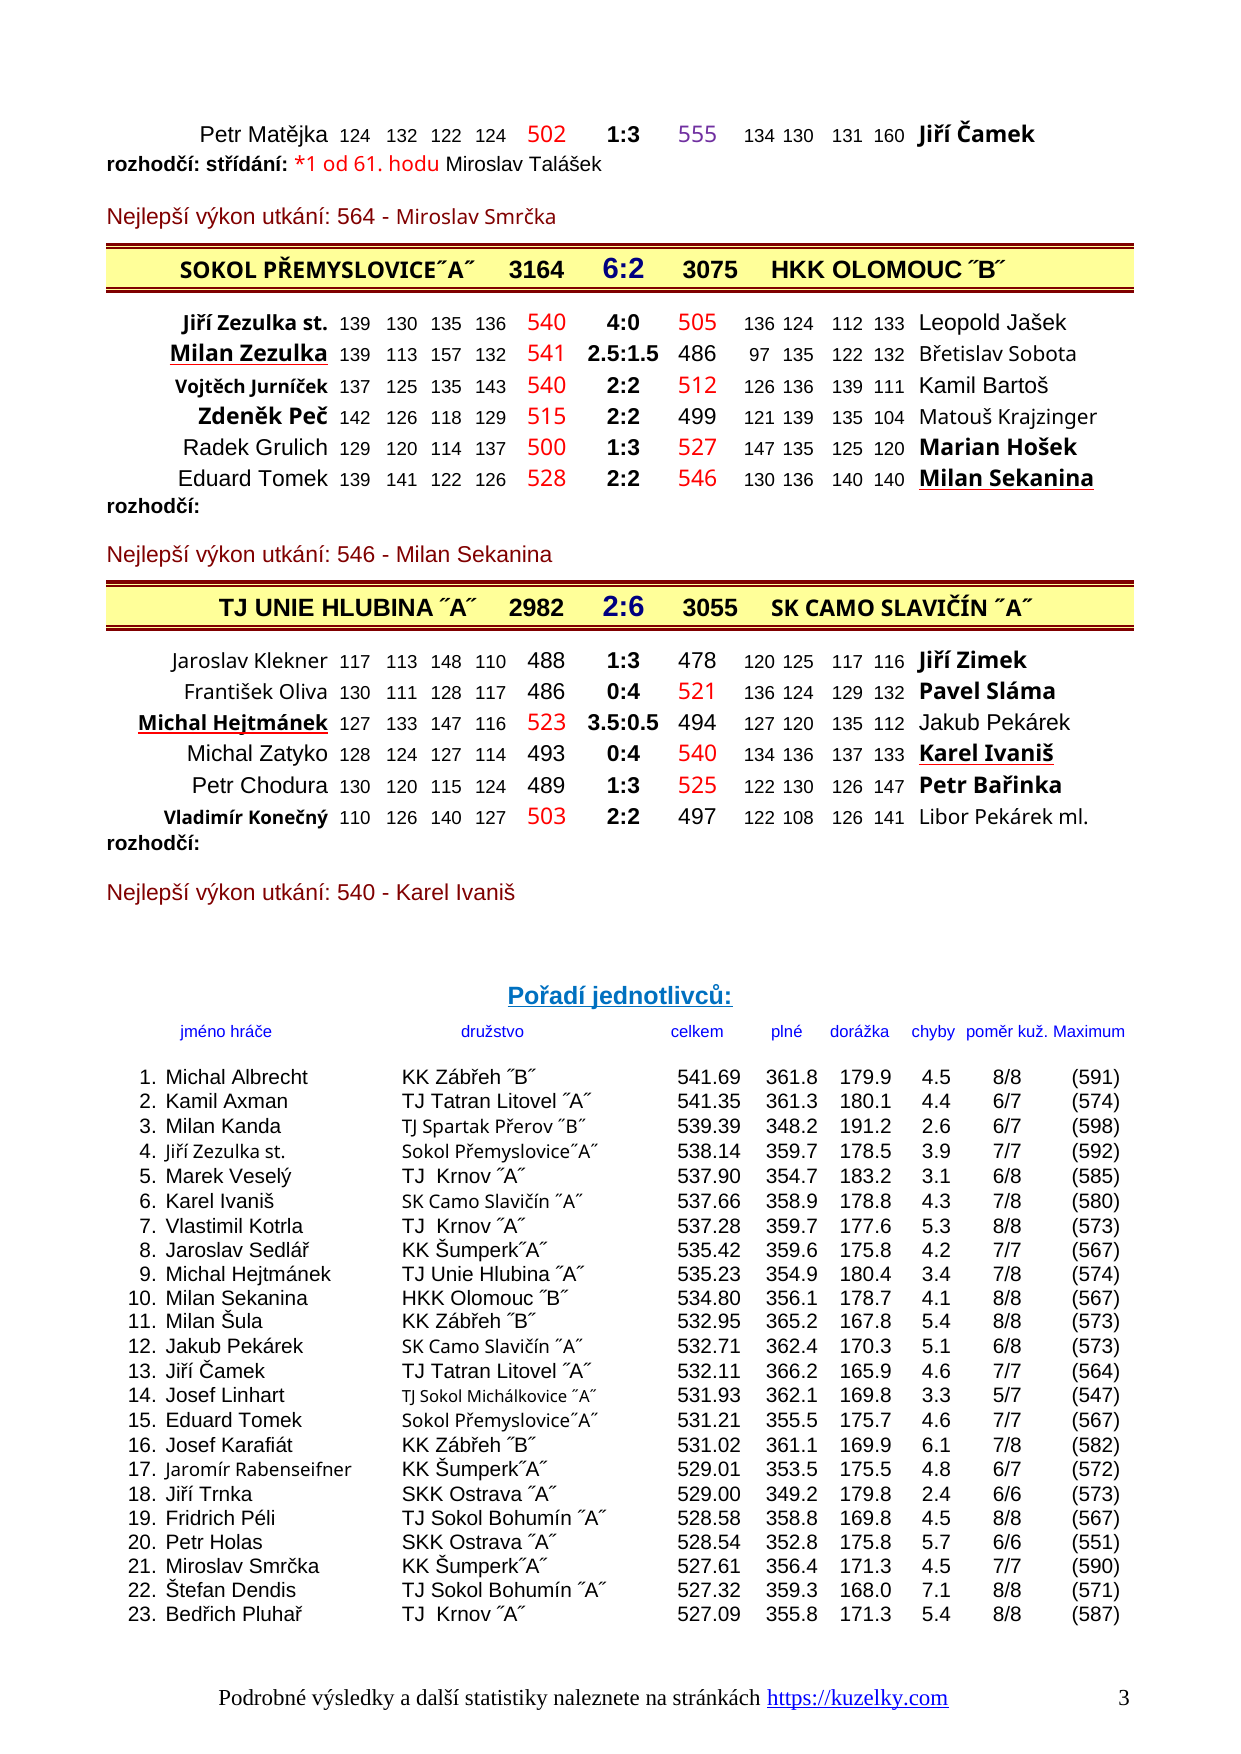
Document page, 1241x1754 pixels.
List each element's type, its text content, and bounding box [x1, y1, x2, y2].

text rozhodčí: [106, 493, 1134, 517]
text Nejlepší výkon utkání: 546 - Milan Sekanina [106, 541, 1134, 568]
text 2. Kamil Axman TJ Tatran Litovel ˝A˝ 541.35 361.3 180.1 4.4 6/7 (574) [106, 1089, 1134, 1113]
text 19. Fridrich Péli TJ Sokol Bohumín ˝A˝ 528.58 358.8 169.8 4.5 8/8 (567) [106, 1506, 1134, 1530]
text Vladimír Konečný 110 126 140 127 503 2:2 497 122 108 126 141 Libor Pekárek ml. [106, 800, 1134, 831]
text 21. Miroslav Smrčka KK Šumperk˝A˝ 527.61 356.4 171.3 4.5 7/7 (590) [106, 1554, 1134, 1578]
text 1. Michal Albrecht KK Zábřeh ˝B˝ 541.69 361.8 179.9 4.5 8/8 (591) [106, 1065, 1134, 1089]
text 15. Eduard Tomek Sokol Přemyslovice˝A˝ 531.21 355.5 175.7 4.6 7/7 (567) [106, 1407, 1134, 1433]
text Vojtěch Jurníček 137 125 135 143 540 2:2 512 126 136 139 111 Kamil Bartoš [106, 368, 1134, 400]
text 5. Marek Veselý TJ Krnov ˝A˝ 537.90 354.7 183.2 3.1 6/8 (585) [106, 1164, 1134, 1188]
text rozhodčí: střídání: *1 od 61. hodu Miroslav Talášek [106, 149, 1134, 178]
text TJ Unie Hlubina ˝A˝ 2982 2:6 3055 SK Camo Slavičín ˝A˝ [106, 587, 1134, 625]
text Michal Zatyko 128 124 127 114 493 0:4 540 134 136 137 133 Karel Ivaniš [106, 737, 1134, 769]
text Eduard Tomek 139 141 122 126 528 2:2 546 130 136 140 140 Milan Sekanina [106, 462, 1134, 493]
text Jaroslav Klekner 117 113 148 110 488 1:3 478 120 125 117 116 Jiří Zimek [106, 644, 1134, 675]
text 9. Michal Hejtmánek TJ Unie Hlubina ˝A˝ 535.23 354.9 180.4 3.4 7/8 (574) [106, 1261, 1134, 1285]
text Nejlepší výkon utkání: 564 - Miroslav Smrčka [106, 202, 1134, 230]
text Nejlepší výkon utkání: 540 - Karel Ivaniš [106, 879, 1134, 905]
text 3. Milan Kanda TJ Spartak Přerov ˝B˝ 539.39 348.2 191.2 2.6 6/7 (598) [106, 1113, 1134, 1138]
text 20. Petr Holas SKK Ostrava ˝A˝ 528.54 352.8 175.8 5.7 6/6 (551) [106, 1530, 1134, 1554]
text 11. Milan Šula KK Zábřeh ˝B˝ 532.95 365.2 167.8 5.4 8/8 (573) [106, 1309, 1134, 1333]
text František Oliva 130 111 128 117 486 0:4 521 136 124 129 132 Pavel Sláma [106, 675, 1134, 706]
text Sokol Přemyslovice˝A˝ 3164 6:2 3075 HKK Olomouc ˝B˝ [106, 249, 1134, 287]
text Zdeněk Peč 142 126 118 129 515 2:2 499 121 139 135 104 Matouš Krajzinger [106, 400, 1134, 431]
text Radek Grulich 129 120 114 137 500 1:3 527 147 135 125 120 Marian Hošek [106, 431, 1134, 462]
text 22. Štefan Dendis TJ Sokol Bohumín ˝A˝ 527.32 359.3 168.0 7.1 8/8 (571) [106, 1578, 1134, 1602]
text 12. Jakub Pekárek SK Camo Slavičín ˝A˝ 532.71 362.4 170.3 5.1 6/8 (573) [106, 1333, 1134, 1359]
text 14. Josef Linhart TJ Sokol Michálkovice ˝A˝ 531.93 362.1 169.8 3.3 5/7 (547) [106, 1383, 1134, 1407]
text Milan Zezulka 139 113 157 132 541 2.5:1.5 486 97 135 122 132 Břetislav Sobota [106, 337, 1134, 368]
text jméno hráče družstvo celkem plné dorážka chyby poměr kuž. Maximum [106, 1022, 1134, 1041]
text 6. Karel Ivaniš SK Camo Slavičín ˝A˝ 537.66 358.9 178.8 4.3 7/8 (580) [106, 1188, 1134, 1213]
text 18. Jiří Trnka SKK Ostrava ˝A˝ 529.00 349.2 179.8 2.4 6/6 (573) [106, 1482, 1134, 1506]
text 16. Josef Karafiát KK Zábřeh ˝B˝ 531.02 361.1 169.9 6.1 7/8 (582) [106, 1433, 1134, 1457]
text 8. Jaroslav Sedlář KK Šumperk˝A˝ 535.42 359.6 175.8 4.2 7/7 (567) [106, 1237, 1134, 1261]
text Pořadí jednotlivců: [94, 981, 1145, 1009]
text 13. Jiří Čamek TJ Tatran Litovel ˝A˝ 532.11 366.2 165.9 4.6 7/7 (564) [106, 1359, 1134, 1383]
text 7. Vlastimil Kotrla TJ Krnov ˝A˝ 537.28 359.7 177.6 5.3 8/8 (573) [106, 1213, 1134, 1237]
text Jiří Zezulka st. 139 130 135 136 540 4:0 505 136 124 112 133 Leopold Jašek [106, 306, 1134, 337]
text 17. Jaromír Rabenseifner KK Šumperk˝A˝ 529.01 353.5 175.5 4.8 6/7 (572) [106, 1457, 1134, 1482]
text rozhodčí: [106, 831, 1134, 855]
text Petr Chodura 130 120 115 124 489 1:3 525 122 130 126 147 Petr Bařinka [106, 769, 1134, 800]
text Petr Matějka 124 132 122 124 502 1:3 555 134 130 131 160 Jiří Čamek [106, 118, 1134, 149]
text 4. Jiří Zezulka st. Sokol Přemyslovice˝A˝ 538.14 359.7 178.5 3.9 7/7 (592) [106, 1138, 1134, 1164]
text 10. Milan Sekanina HKK Olomouc ˝B˝ 534.80 356.1 178.7 4.1 8/8 (567) [106, 1285, 1134, 1309]
text Michal Hejtmánek 127 133 147 116 523 3.5:0.5 494 127 120 135 112 Jakub Pekárek [106, 706, 1134, 737]
text 23. Bedřich Pluhař TJ Krnov ˝A˝ 527.09 355.8 171.3 5.4 8/8 (587) [106, 1602, 1134, 1626]
